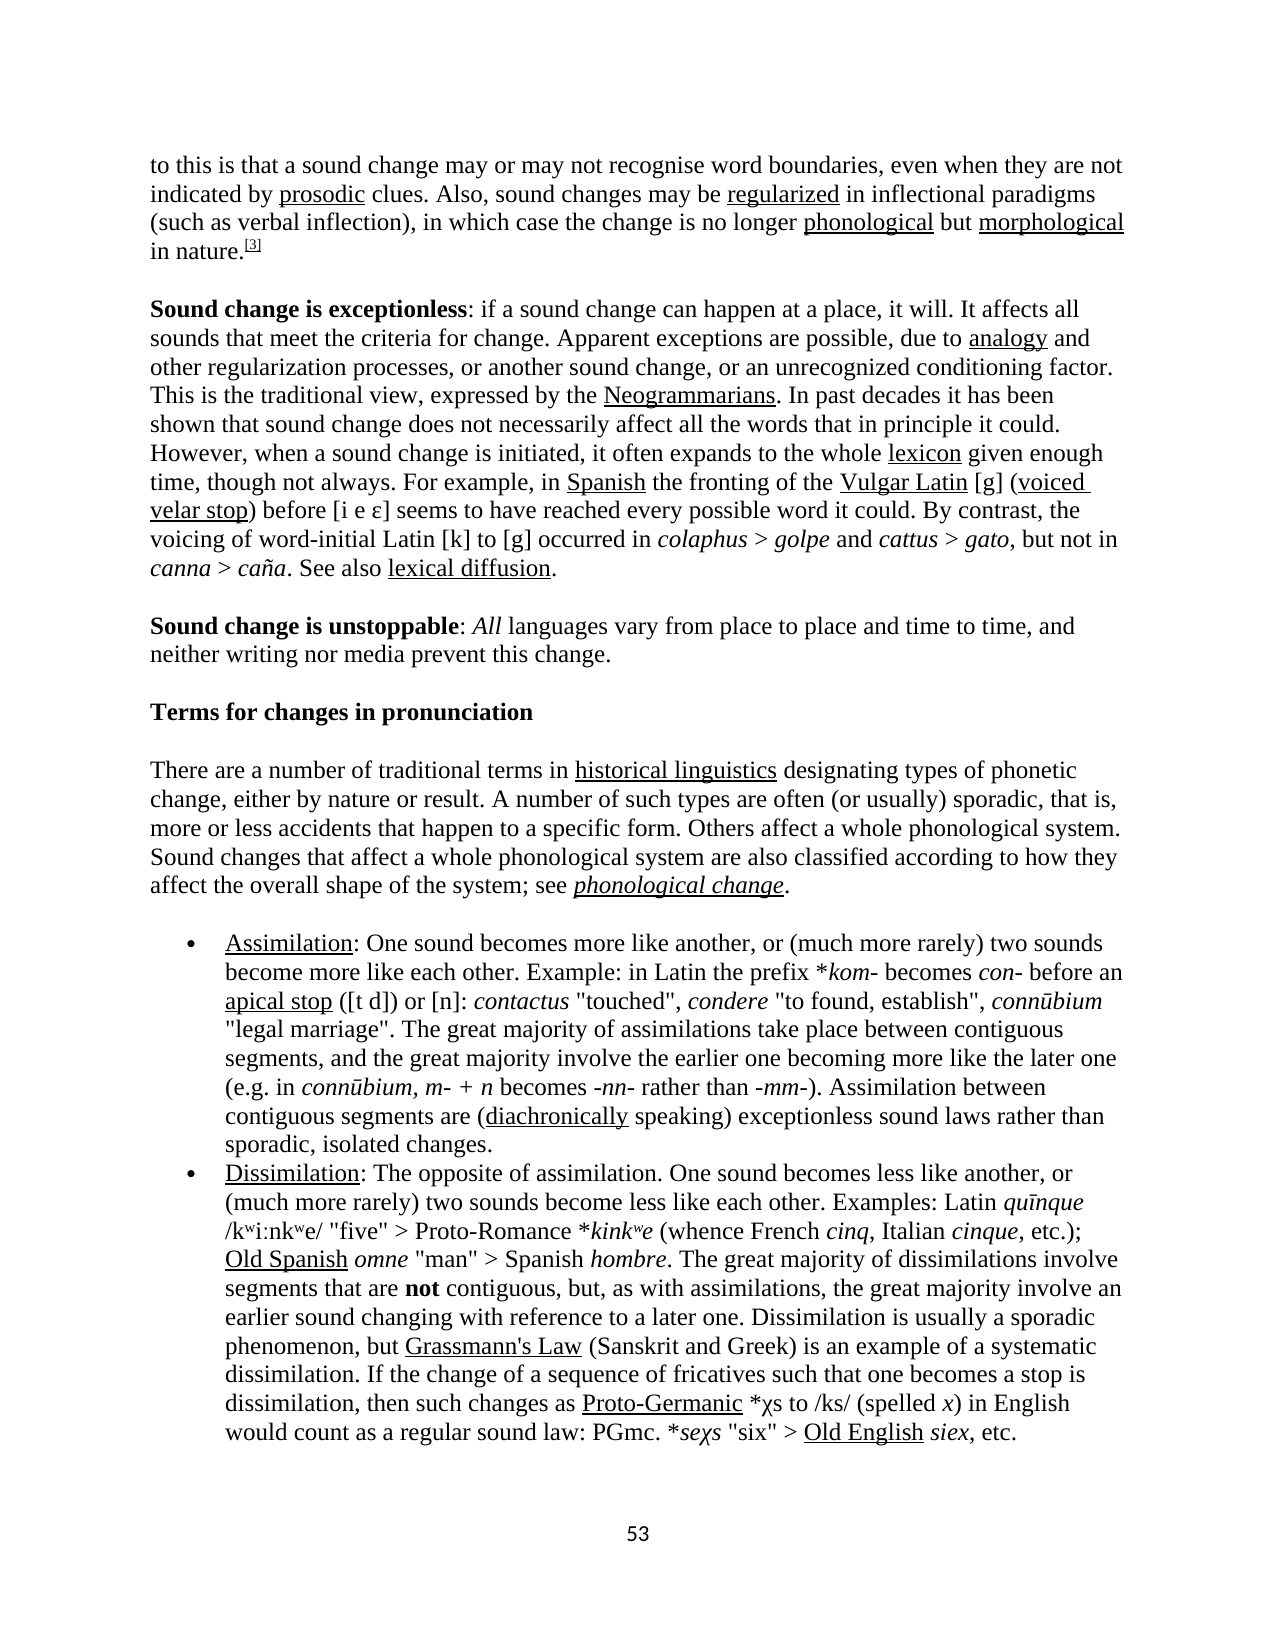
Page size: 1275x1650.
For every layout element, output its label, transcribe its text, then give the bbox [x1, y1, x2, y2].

text There are a number of traditional terms in historical linguistics designating types of phonetic change, either by nature or result. A number of such types are often (or usually) sporadic, that is, more or less accidents that happen to a specific form. Others affect a whole phonological system. Sound changes that affect a whole phonological system are also classified according to how they affect the overall shape of the system; see phonological change. [150, 755, 1125, 899]
list Assimilation: One sound becomes more like another, or (much more rarely) two sounds become more like each other. Example: in Latin the prefix *kom- becomes con- before an apical stop ([t d]) or [n]: contactus "touched", condere "to found, establish", connūbium "legal marriage". The great majority of assimilations take place between contiguous segments, and the great majority involve the earlier one becoming more like the later one (e.g. in connūbium, m- + n becomes -nn- rather than -mm-). Assimilation between contiguous segments are (diachronically speaking) exceptionless sound laws rather than sporadic, isolated changes. [187, 928, 1125, 1158]
text Sound change is unstoppable: All languages vary from place to place and time to time, and neither writing nor media prevent this change. [150, 611, 1125, 668]
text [150, 150, 1125, 265]
list Dissimilation: The opposite of assimilation. One sound becomes less like another, or (much more rarely) two sounds become less like each other. Examples: Latin quīnque /kʷiːnkʷe/ "five" > Proto-Romance *kinkʷe (whence French cinq, Italian cinque, etc.); Old Spanish omne "man" > Spanish hombre. The great majority of dissimilations involve segments that are not contiguous, but, as with assimilations, the great majority involve an earlier sound changing with reference to a later one. Dissimilation is usually a sporadic phenomenon, but Grassmann's Law (Sanskrit and Greek) is an example of a systematic dissimilation. If the change of a sequence of fricatives such that one becomes a stop is dissimilation, then such changes as Proto-Germanic *χs to /ks/ (spelled x) in English would count as a regular sound law: PGmc. *seχs "six" > Old English siex, etc. [187, 1158, 1125, 1446]
text Sound change is exceptionless: if a sound change can happen at a place, it will. It affects all sounds that meet the criteria for change. Apparent exceptions are possible, due to analogy and other regularization processes, or another sound change, or an unrecognized conditioning factor. This is the traditional view, expressed by the Neogrammarians. In past decades it has been shown that sound change does not necessarily affect all the words that in principle it could. However, when a sound change is initiated, it often expands to the whole lexicon given enough time, though not always. For example, in Spanish the fronting of the Vulgar Latin [g] (voiced velar stop) before [i e ɛ] seems to have reached every possible word it could. By contrast, the voicing of word-initial Latin [k] to [g] occurred in colaphus > golpe and cattus > gato, but not in canna > caña. See also lexical diffusion. [150, 294, 1125, 582]
text Terms for changes in pronunciation [150, 697, 1125, 726]
